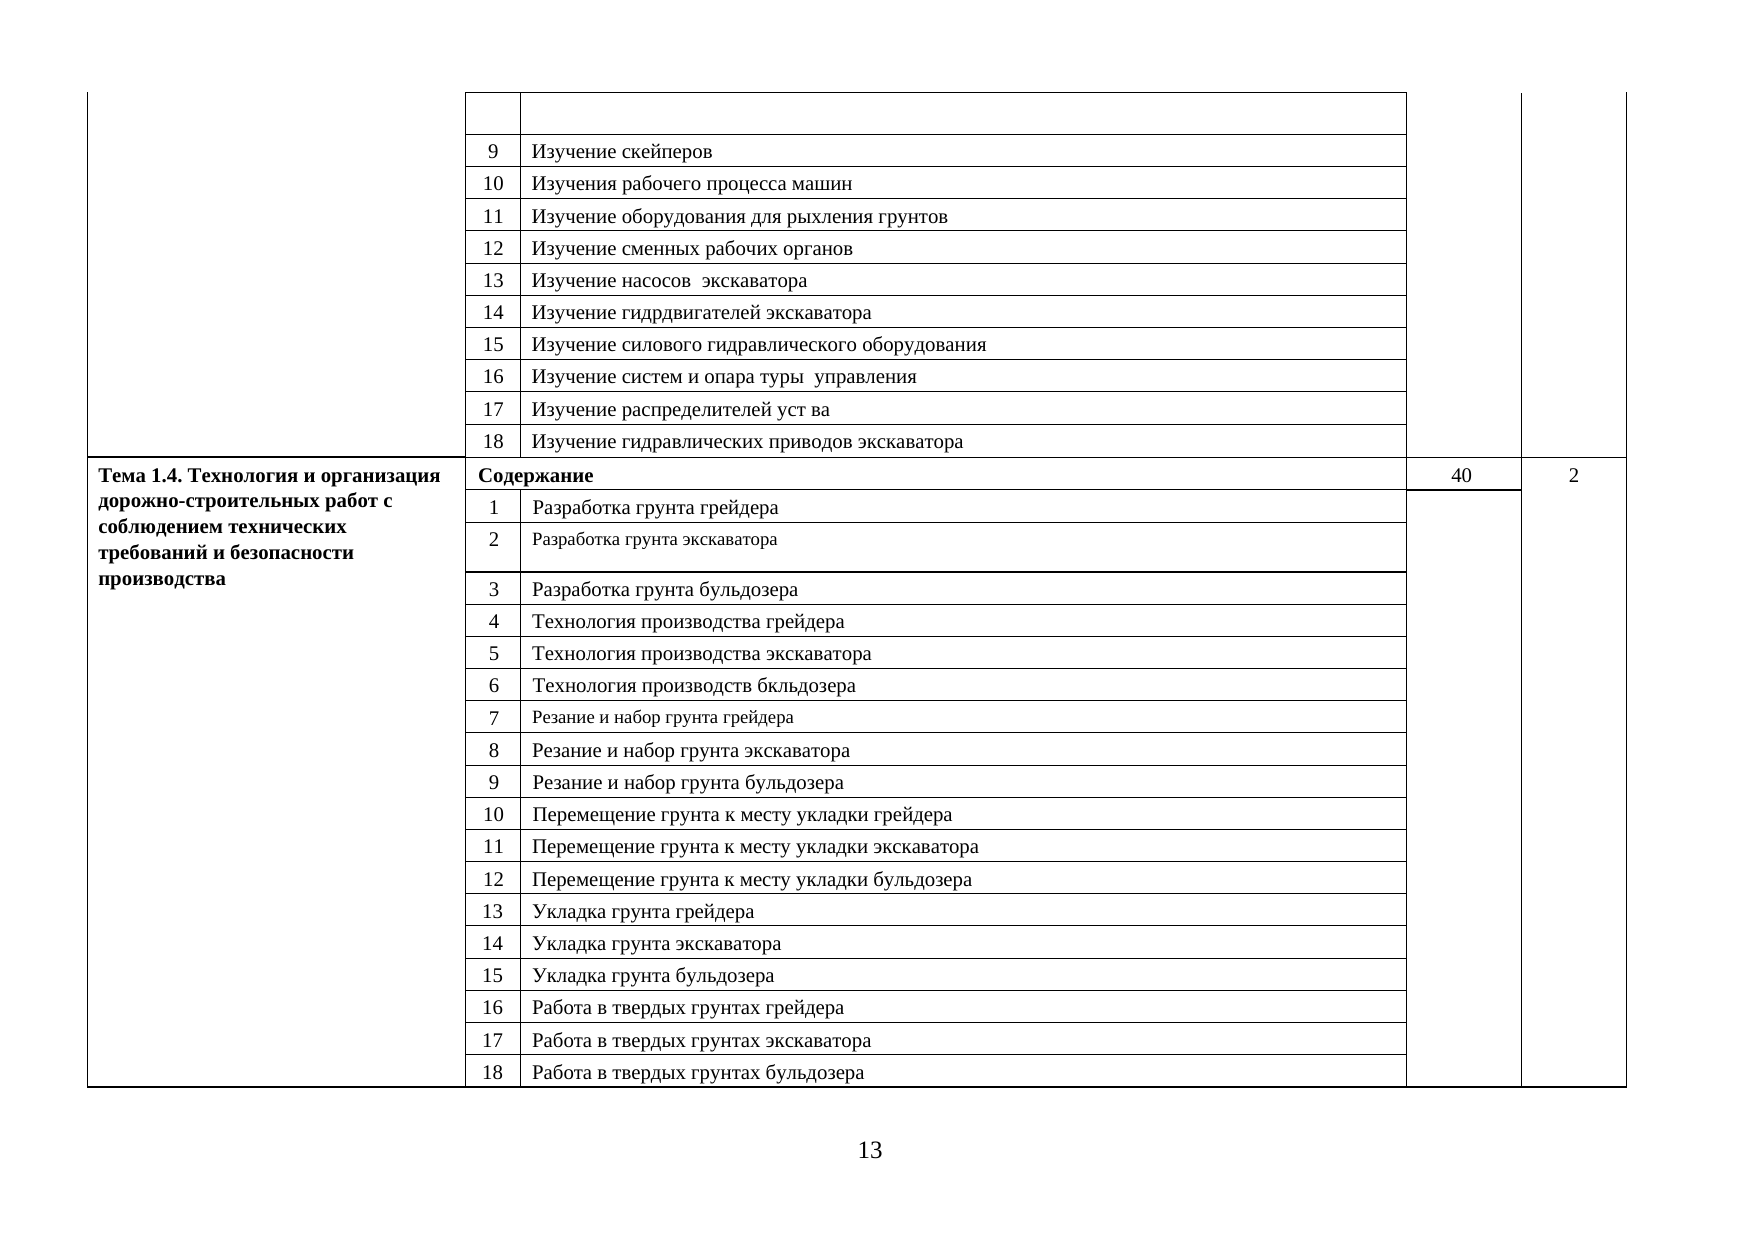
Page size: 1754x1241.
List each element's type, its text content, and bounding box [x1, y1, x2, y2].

table_cell Изучение систем и опара туры управления [521, 360, 1406, 391]
table_cell 11 [466, 199, 520, 230]
table_cell Изучение сменных рабочих органов [521, 231, 1406, 262]
table_cell Изучения рабочего процесса машин [521, 167, 1406, 198]
table_cell Технология производств бкльдозера [521, 669, 1406, 700]
table_cell Разработка грунта экскаватора [521, 523, 1406, 571]
table_cell 5 [466, 637, 520, 668]
table_cell Работа в твердых грунтах экскаватора [521, 1023, 1406, 1054]
table_cell 10 [466, 167, 520, 198]
table_cell Технология производства грейдера [521, 605, 1406, 636]
table_cell 12 [466, 862, 520, 893]
table_cell 2 [1522, 458, 1626, 1086]
table_cell 7 [466, 701, 520, 732]
table_cell 40 [1407, 458, 1521, 489]
table_cell Изучение гидрдвигателей экскаватора [521, 296, 1406, 327]
table_cell 16 [466, 360, 520, 391]
table_cell 3 [466, 573, 520, 603]
table_cell Изучение гидравлических приводов экскаватора [521, 425, 1406, 456]
table_cell Перемещение грунта к месту укладки грейдера [521, 798, 1406, 829]
table_cell Технология производства экскаватора [521, 637, 1406, 668]
table_cell 15 [466, 328, 520, 359]
table_cell 8 [466, 733, 520, 764]
table_cell 9 [466, 135, 520, 166]
table_cell Изучение оборудования для рыхления грунтов [521, 199, 1406, 230]
table_cell Разработка грунта грейдера [521, 490, 1406, 522]
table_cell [521, 93, 1406, 134]
table_cell 15 [466, 959, 520, 990]
table_cell Резание и набор грунта бульдозера [521, 766, 1406, 797]
table_cell 13 [466, 894, 520, 925]
table_cell [1407, 491, 1521, 1086]
table_cell Резание и набор грунта грейдера [521, 701, 1406, 732]
table_cell Тема 1.4. Технология и организация дорожно-строительных работ с соблюдением технических требований и безопасности производства [88, 458, 465, 1086]
table_cell 18 [466, 425, 520, 456]
table_cell 18 [466, 1055, 520, 1086]
table_cell Работа в твердых грунтах грейдера [521, 991, 1406, 1022]
table_cell Содержание [466, 458, 1406, 489]
table_cell 9 [466, 766, 520, 797]
table_cell Изучение распределителей уст ва [521, 392, 1406, 424]
table_cell 17 [466, 1023, 520, 1054]
table_cell 10 [466, 798, 520, 829]
table_cell Изучение скейперов [521, 135, 1406, 166]
table_cell 4 [466, 605, 520, 636]
table_cell Разработка грунта бульдозера [521, 573, 1406, 603]
table_cell Перемещение грунта к месту укладки бульдозера [521, 862, 1406, 893]
table_cell Резание и набор грунта экскаватора [521, 733, 1406, 764]
table_cell 12 [466, 231, 520, 262]
table_cell 16 [466, 991, 520, 1022]
table_cell Изучение силового гидравлического оборудования [521, 328, 1406, 359]
table_cell 13 [466, 264, 520, 294]
table_cell 14 [466, 926, 520, 958]
table_cell Работа в твердых грунтах бульдозера [521, 1055, 1406, 1086]
table_cell 1 [466, 490, 520, 522]
table_cell 2 [466, 523, 520, 571]
table_cell 17 [466, 392, 520, 424]
table_cell 8 [466, 93, 520, 134]
table_cell 6 [466, 669, 520, 700]
table_cell Укладка грунта грейдера [521, 894, 1406, 925]
table_cell Укладка грунта бульдозера [521, 959, 1406, 990]
table_cell 11 [466, 830, 520, 861]
table_cell Укладка грунта экскаватора [521, 926, 1406, 958]
table_cell Перемещение грунта к месту укладки экскаватора [521, 830, 1406, 861]
table_cell 14 [466, 296, 520, 327]
table_cell Изучение насосов экскаватора [521, 264, 1406, 294]
